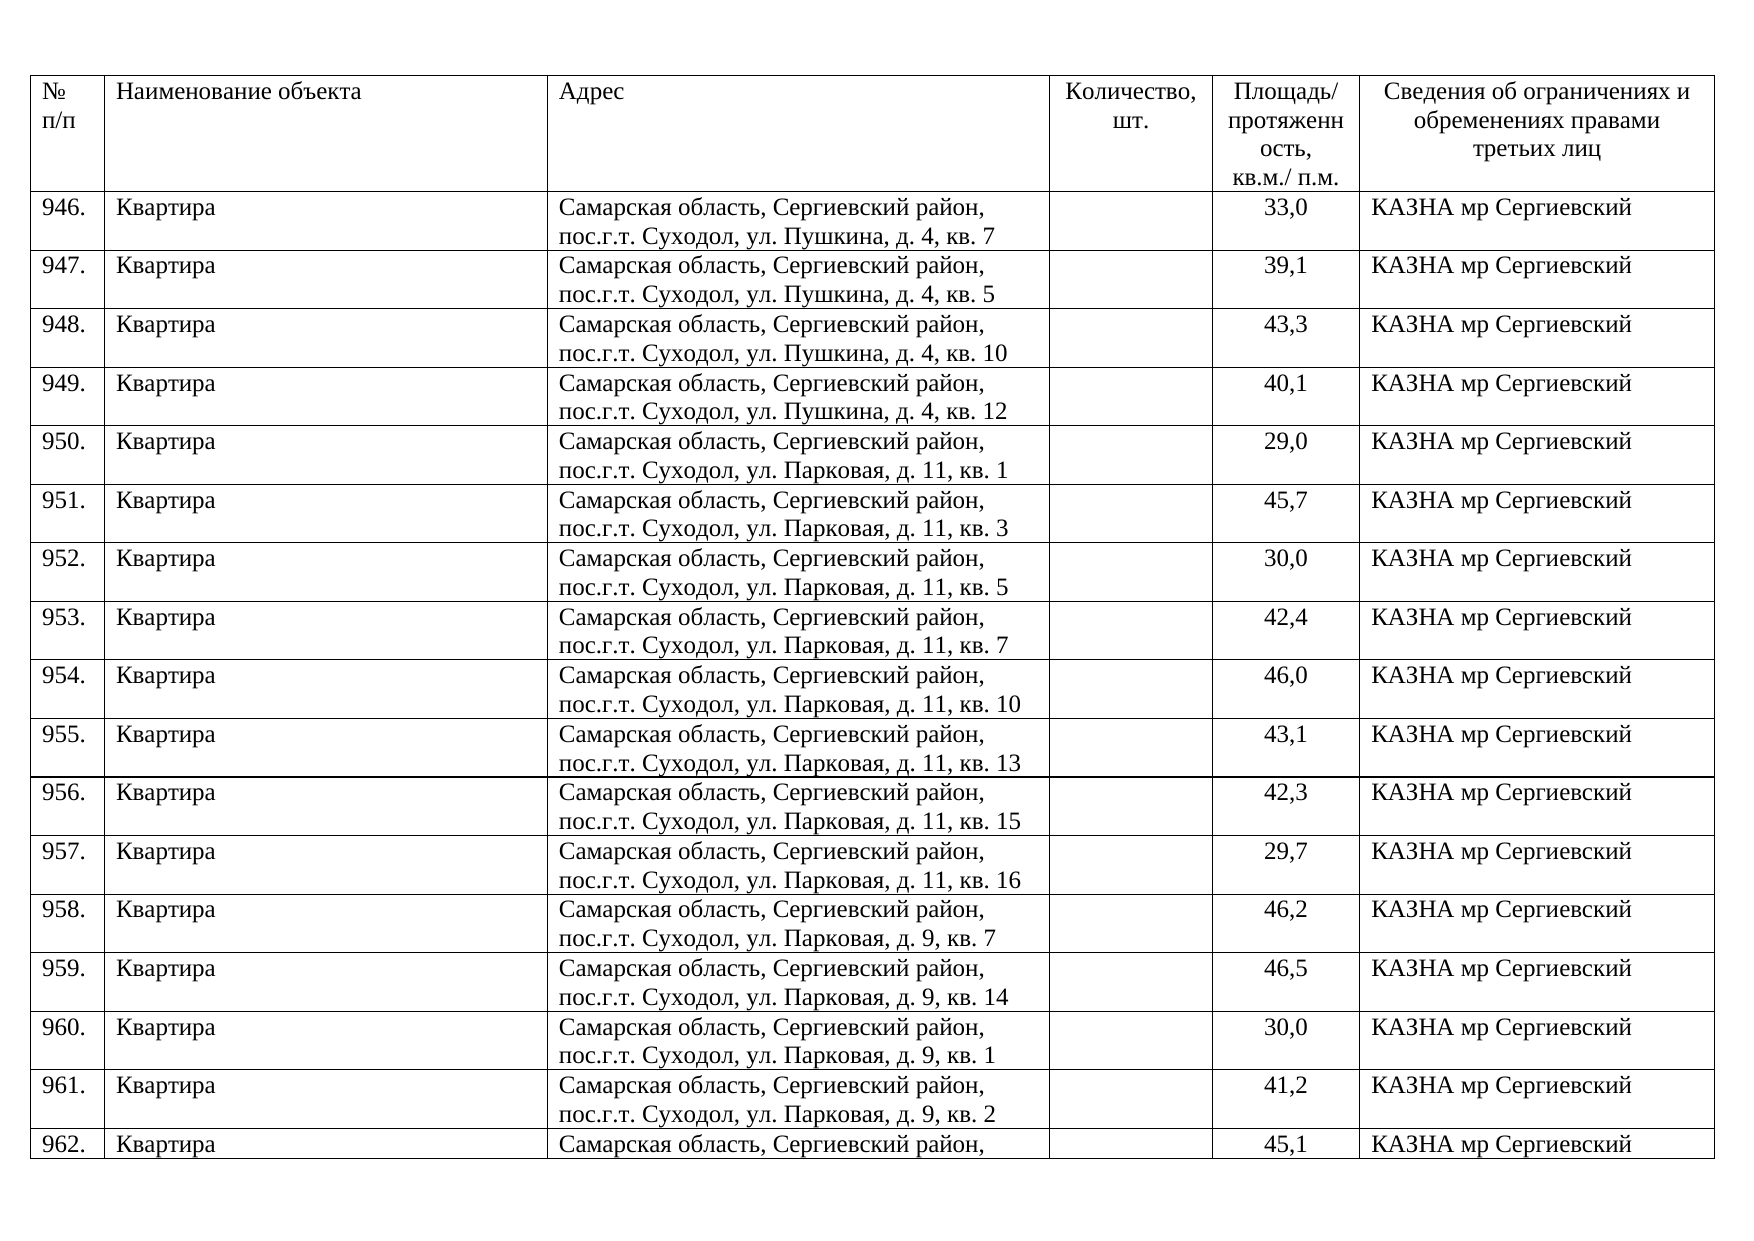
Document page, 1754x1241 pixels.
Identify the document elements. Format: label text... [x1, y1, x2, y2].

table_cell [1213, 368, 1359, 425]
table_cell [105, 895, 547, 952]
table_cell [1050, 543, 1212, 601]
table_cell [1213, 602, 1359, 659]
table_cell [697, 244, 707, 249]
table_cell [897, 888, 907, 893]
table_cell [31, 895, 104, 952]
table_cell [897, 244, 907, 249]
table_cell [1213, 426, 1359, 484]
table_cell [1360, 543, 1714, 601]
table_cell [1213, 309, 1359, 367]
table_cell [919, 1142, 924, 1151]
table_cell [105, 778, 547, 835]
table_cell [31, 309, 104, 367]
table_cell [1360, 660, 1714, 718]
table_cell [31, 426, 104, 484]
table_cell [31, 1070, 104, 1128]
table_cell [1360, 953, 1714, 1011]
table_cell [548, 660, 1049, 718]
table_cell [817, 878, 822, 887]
table_header Количество, шт. [1050, 76, 1212, 191]
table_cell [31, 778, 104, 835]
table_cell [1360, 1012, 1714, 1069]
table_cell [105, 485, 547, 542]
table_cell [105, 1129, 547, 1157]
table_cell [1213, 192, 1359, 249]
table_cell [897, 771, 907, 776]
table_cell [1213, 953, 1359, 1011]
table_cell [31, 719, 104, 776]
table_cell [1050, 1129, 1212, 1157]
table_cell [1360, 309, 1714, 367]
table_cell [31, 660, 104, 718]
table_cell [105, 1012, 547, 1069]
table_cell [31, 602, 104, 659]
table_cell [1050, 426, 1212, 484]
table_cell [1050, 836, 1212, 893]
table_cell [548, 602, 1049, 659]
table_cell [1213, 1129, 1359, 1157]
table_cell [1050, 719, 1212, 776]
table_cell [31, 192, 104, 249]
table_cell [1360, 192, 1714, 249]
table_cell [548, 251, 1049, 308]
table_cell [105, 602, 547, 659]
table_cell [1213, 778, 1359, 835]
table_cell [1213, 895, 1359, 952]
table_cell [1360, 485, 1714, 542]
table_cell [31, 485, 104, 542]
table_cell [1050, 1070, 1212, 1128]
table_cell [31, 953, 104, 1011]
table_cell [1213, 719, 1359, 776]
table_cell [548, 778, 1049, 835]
table_header Сведения об ограничениях и обременениях правами третьих лиц [1360, 76, 1714, 191]
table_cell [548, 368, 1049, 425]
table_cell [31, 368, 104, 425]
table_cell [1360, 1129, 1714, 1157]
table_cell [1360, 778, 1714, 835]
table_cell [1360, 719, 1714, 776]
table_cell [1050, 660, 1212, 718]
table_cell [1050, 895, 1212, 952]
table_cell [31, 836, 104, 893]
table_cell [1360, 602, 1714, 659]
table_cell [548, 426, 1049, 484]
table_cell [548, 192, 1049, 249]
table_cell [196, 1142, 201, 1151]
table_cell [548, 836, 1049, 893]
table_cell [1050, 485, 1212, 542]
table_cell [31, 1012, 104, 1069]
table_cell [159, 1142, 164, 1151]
table_header Наименование объекта [105, 76, 547, 191]
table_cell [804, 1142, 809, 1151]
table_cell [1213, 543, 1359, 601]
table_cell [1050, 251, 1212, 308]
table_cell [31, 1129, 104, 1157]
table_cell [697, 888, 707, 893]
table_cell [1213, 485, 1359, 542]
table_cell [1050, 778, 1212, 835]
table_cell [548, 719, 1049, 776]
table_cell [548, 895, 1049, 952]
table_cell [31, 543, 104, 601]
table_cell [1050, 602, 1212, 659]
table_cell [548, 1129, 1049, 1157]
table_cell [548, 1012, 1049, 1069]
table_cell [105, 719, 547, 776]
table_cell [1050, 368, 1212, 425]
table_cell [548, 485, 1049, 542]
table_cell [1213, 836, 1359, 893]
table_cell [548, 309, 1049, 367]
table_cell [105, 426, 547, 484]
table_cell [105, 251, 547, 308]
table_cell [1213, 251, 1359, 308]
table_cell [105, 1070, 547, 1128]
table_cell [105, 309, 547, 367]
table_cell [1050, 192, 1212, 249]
table_header № п/п [31, 76, 104, 191]
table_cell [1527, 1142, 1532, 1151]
table_header Площадь/ протяженность, кв.м./ п.м. [1213, 76, 1359, 191]
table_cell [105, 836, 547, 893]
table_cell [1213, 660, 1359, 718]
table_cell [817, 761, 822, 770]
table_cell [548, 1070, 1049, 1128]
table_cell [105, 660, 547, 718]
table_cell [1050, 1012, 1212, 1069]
table_header Адрес [548, 76, 1049, 191]
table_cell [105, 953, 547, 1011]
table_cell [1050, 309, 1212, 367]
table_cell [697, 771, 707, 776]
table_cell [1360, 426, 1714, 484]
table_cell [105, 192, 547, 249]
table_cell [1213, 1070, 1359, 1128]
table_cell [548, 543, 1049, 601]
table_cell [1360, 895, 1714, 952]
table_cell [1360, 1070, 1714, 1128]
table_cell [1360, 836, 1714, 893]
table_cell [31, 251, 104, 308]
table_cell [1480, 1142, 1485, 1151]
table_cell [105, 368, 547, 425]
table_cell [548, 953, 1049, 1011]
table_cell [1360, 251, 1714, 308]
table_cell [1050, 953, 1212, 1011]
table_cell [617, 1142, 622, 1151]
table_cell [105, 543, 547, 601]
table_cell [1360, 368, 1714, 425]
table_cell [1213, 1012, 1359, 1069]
